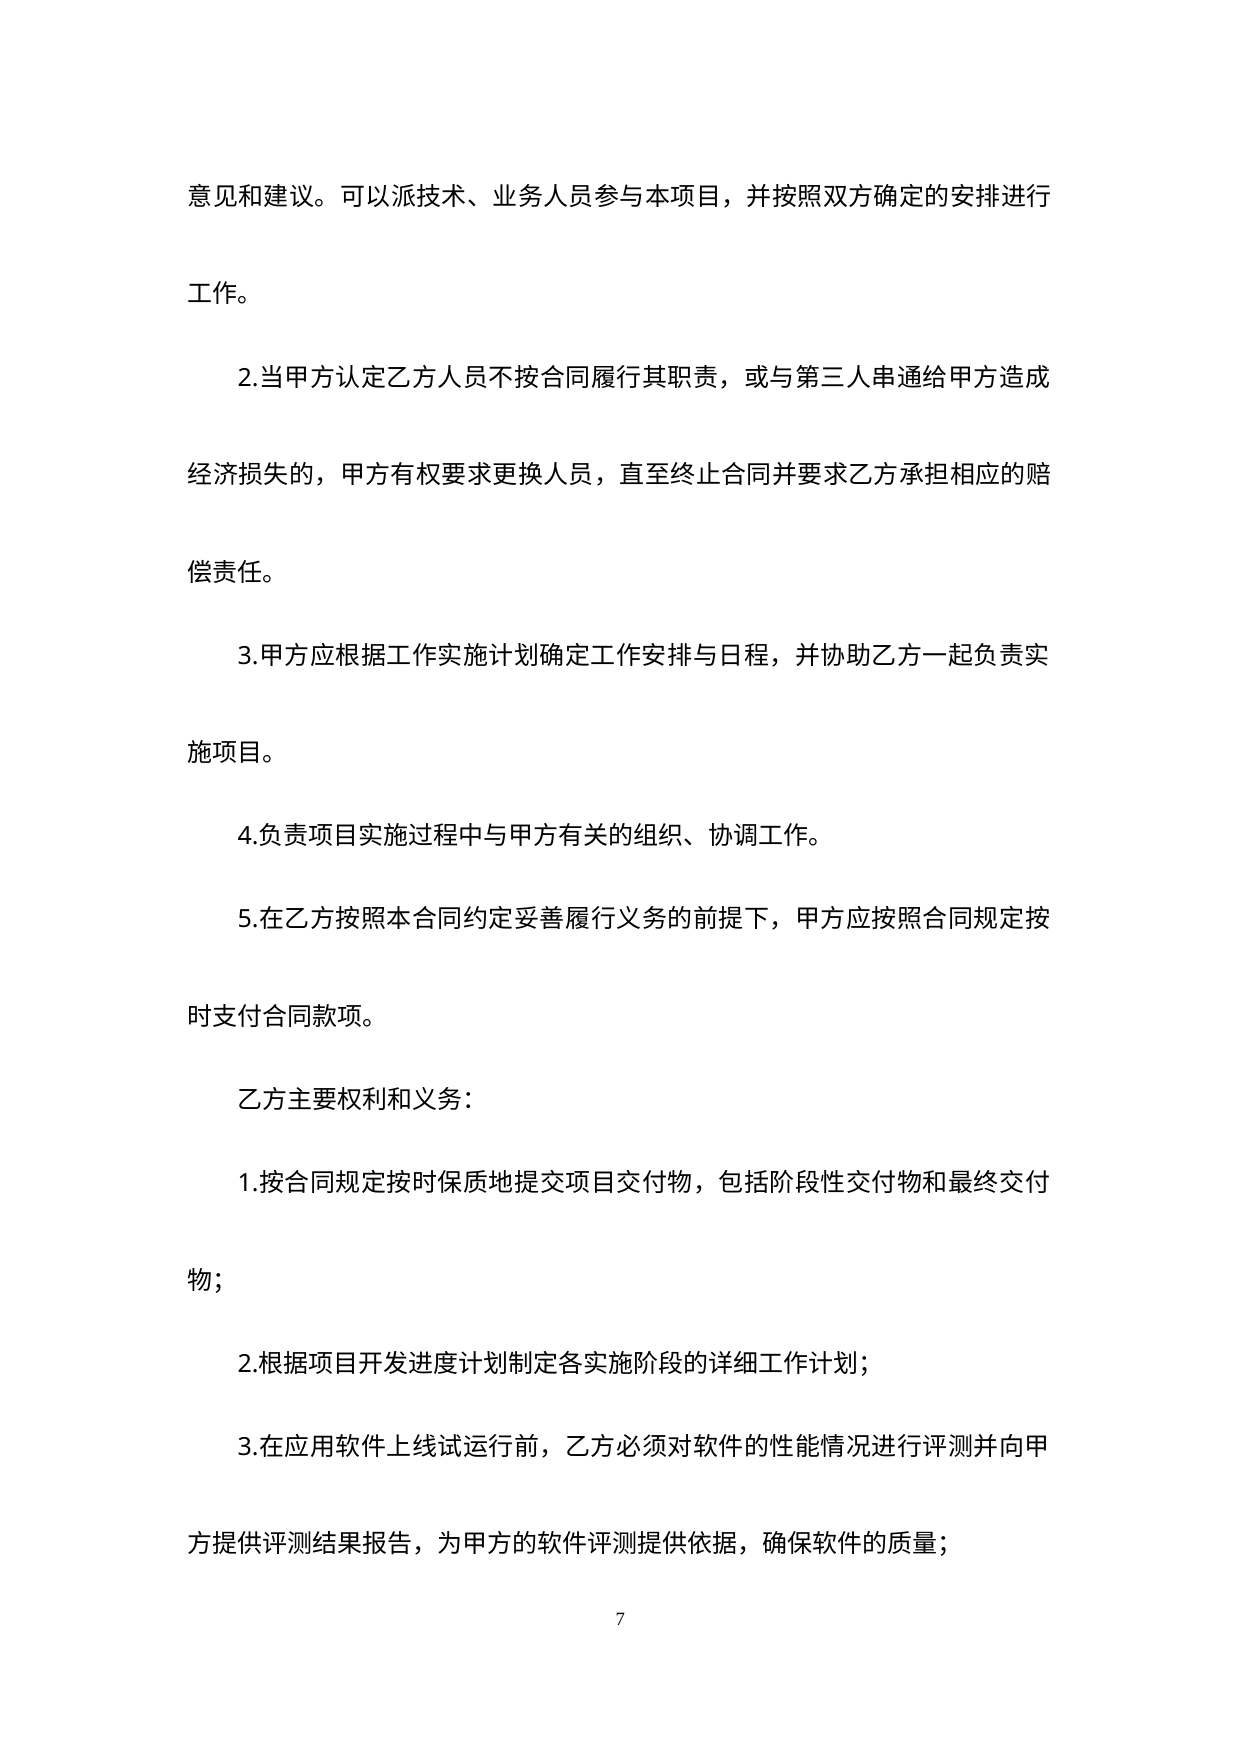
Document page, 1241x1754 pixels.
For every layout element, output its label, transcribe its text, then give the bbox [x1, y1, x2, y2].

text 乙方主要权利和义务： [187, 1065, 1053, 1130]
text 4.负责项目实施过程中与甲方有关的组织、协调工作。 [187, 801, 1053, 866]
text 2.当甲方认定乙方人员不按合同履行其职责，或与第三人串通给甲方造成经济损失的，甲方有权要求更换人员，直至终止合同并要求乙方承担相应的赔偿责任。 [187, 343, 1053, 603]
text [187, 162, 1053, 324]
text 2.根据项目开发进度计划制定各实施阶段的详细工作计划； [187, 1329, 1053, 1394]
text 1.按合同规定按时保质地提交项目交付物，包括阶段性交付物和最终交付物； [187, 1148, 1053, 1311]
text 3.甲方应根据工作实施计划确定工作安排与日程，并协助乙方一起负责实施项目。 [187, 621, 1053, 783]
text 3.在应用软件上线试运行前，乙方必须对软件的性能情况进行评测并向甲方提供评测结果报告，为甲方的软件评测提供依据，确保软件的质量； [187, 1412, 1053, 1574]
text 5.在乙方按照本合同约定妥善履行义务的前提下，甲方应按照合同规定按时支付合同款项。 [187, 884, 1053, 1047]
